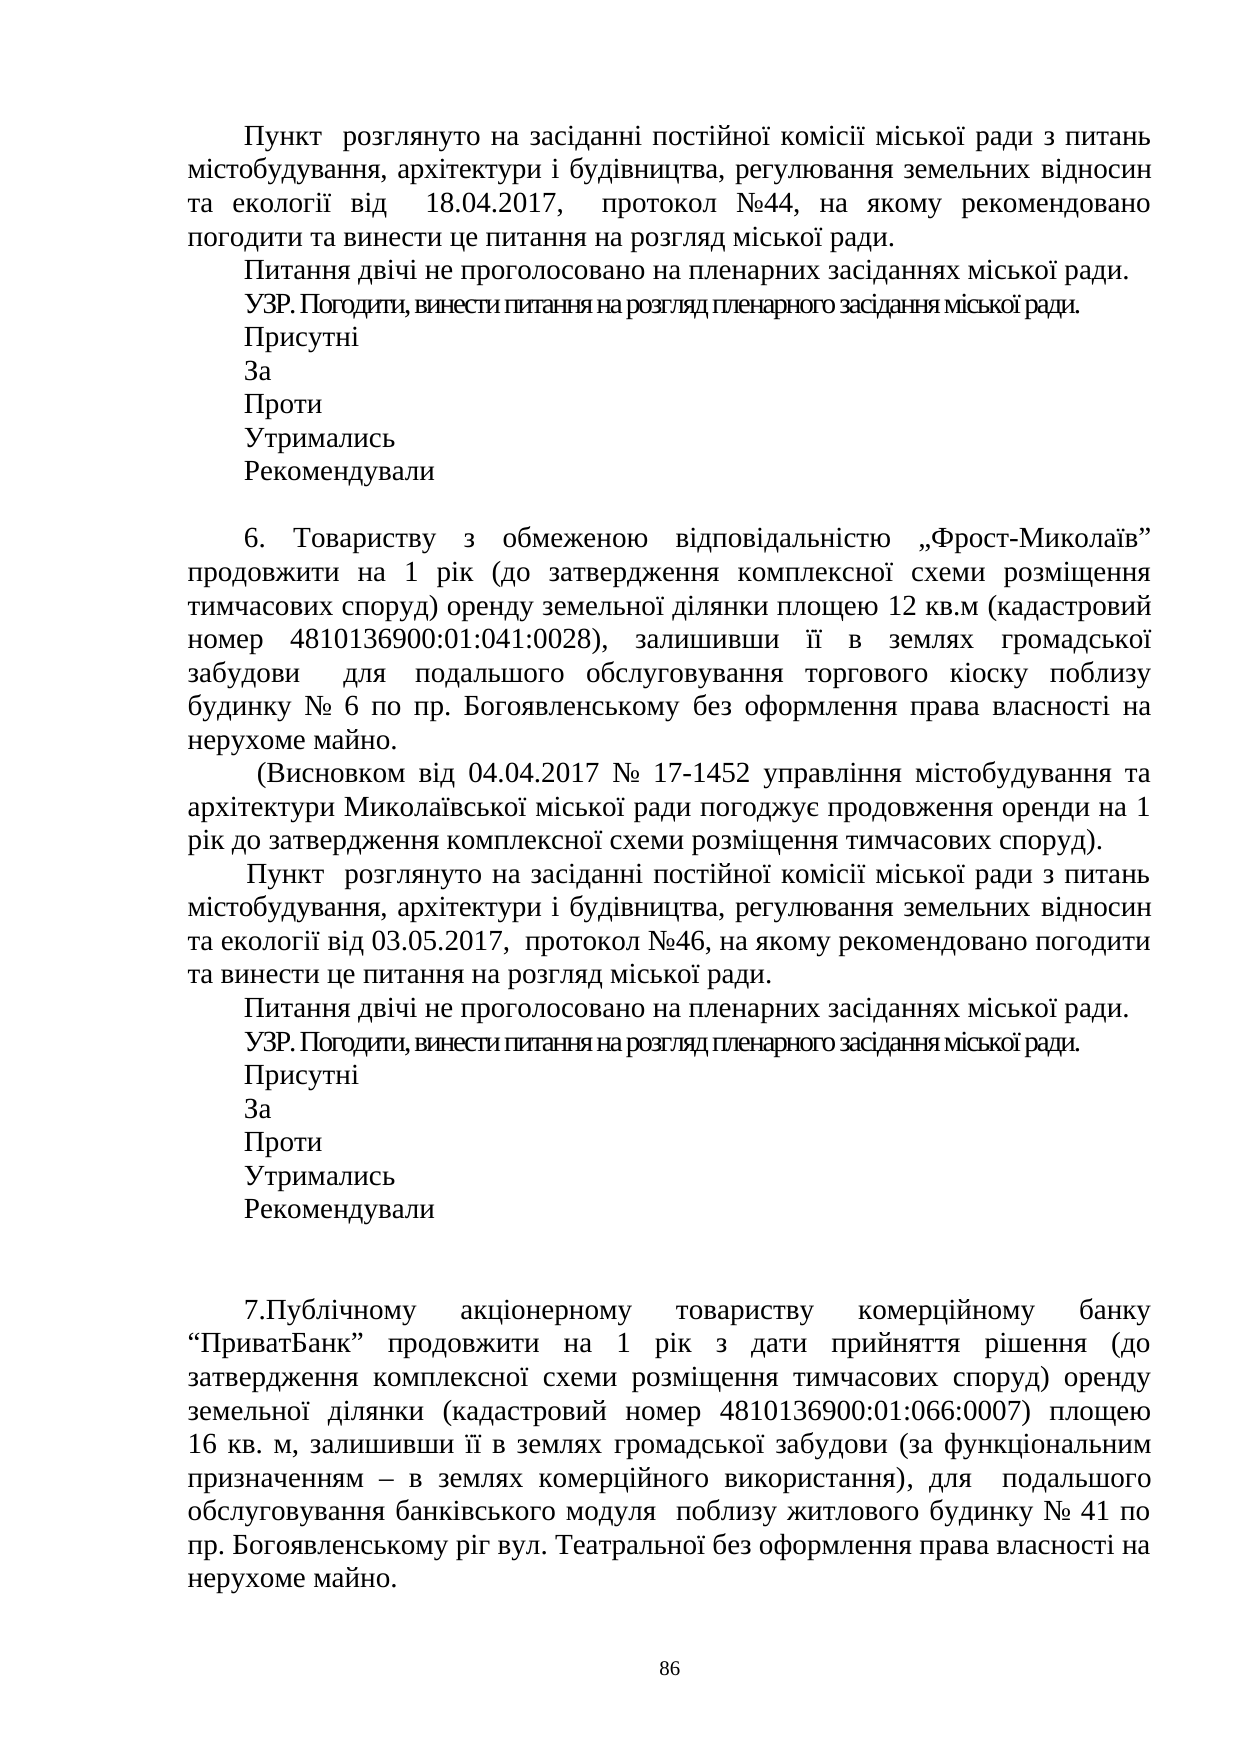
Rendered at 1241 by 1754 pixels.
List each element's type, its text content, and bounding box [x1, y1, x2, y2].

text Пункт розглянуто на засіданні постійної комісії міської ради з питань містобудування, архітектури і будівництва, регулювання земельних відносин та екології від 18.04.2017, протокол №44, на якому рекомендовано погодити та винести це питання на розгляд міської ради. [187, 118, 1152, 252]
text Питання двічі не проголосовано на пленарних засіданнях міської ради. [187, 990, 1147, 1024]
text 6. Товариству з обмеженою відповідальністю „Фрост-Миколаїв” продовжити на 1 рік (до затвердження комплексної схеми розміщення тимчасових споруд) оренду земельної ділянки площею 12 кв.м (кадастровий номер 4810136900:01:041:0028), залишивши її в землях громадської забудови для подальшого обслуговування торгового кіоску поблизу будинку № 6 по пр. Богоявленському без оформлення права власності на нерухоме майно. [187, 521, 1152, 755]
text За [187, 353, 1147, 386]
text За [187, 1091, 1147, 1124]
text (Висновком від 04.04.2017 № 17-1452 управління містобудування та архітектури Миколаївської міської ради погоджує продовження оренди на 1 рік до затвердження комплексної схеми розміщення тимчасових споруд). [187, 755, 1152, 856]
text Проти [187, 1124, 1147, 1158]
text УЗР. Погодити, винести питання на розгляд пленарного засідання міської ради. [187, 1024, 1152, 1057]
text Рекомендували [187, 453, 1147, 487]
text Присутні [187, 1057, 1147, 1091]
text Питання двічі не проголосовано на пленарних засіданнях міської ради. [187, 252, 1147, 286]
text Утримались [187, 420, 1147, 453]
text Рекомендували [187, 1191, 1147, 1225]
text Проти [187, 386, 1147, 420]
text 7.Публічному акціонерному товариству комерційному банку “ПриватБанк” продовжити на 1 рік з дати прийняття рішення (до затвердження комплексної схеми розміщення тимчасових споруд) оренду земельної ділянки (кадастровий номер 4810136900:01:066:0007) площею 16 кв. м, залишивши її в землях громадської забудови (за функціональним призначенням – в землях комерційного використання), для подальшого обслуговування банківського модуля поблизу житлового будинку № 41 по пр. Богоявленському ріг вул. Театральної без оформлення права власності на нерухоме майно. [187, 1292, 1152, 1594]
text Пункт розглянуто на засіданні постійної комісії міської ради з питань містобудування, архітектури і будівництва, регулювання земельних відносин та екології від 03.05.2017, протокол №46, на якому рекомендовано погодити та винести це питання на розгляд міської ради. [187, 856, 1152, 990]
text УЗР. Погодити, винести питання на розгляд пленарного засідання міської ради. [187, 286, 1152, 319]
text Утримались [187, 1158, 1147, 1191]
text Присутні [187, 319, 1147, 353]
